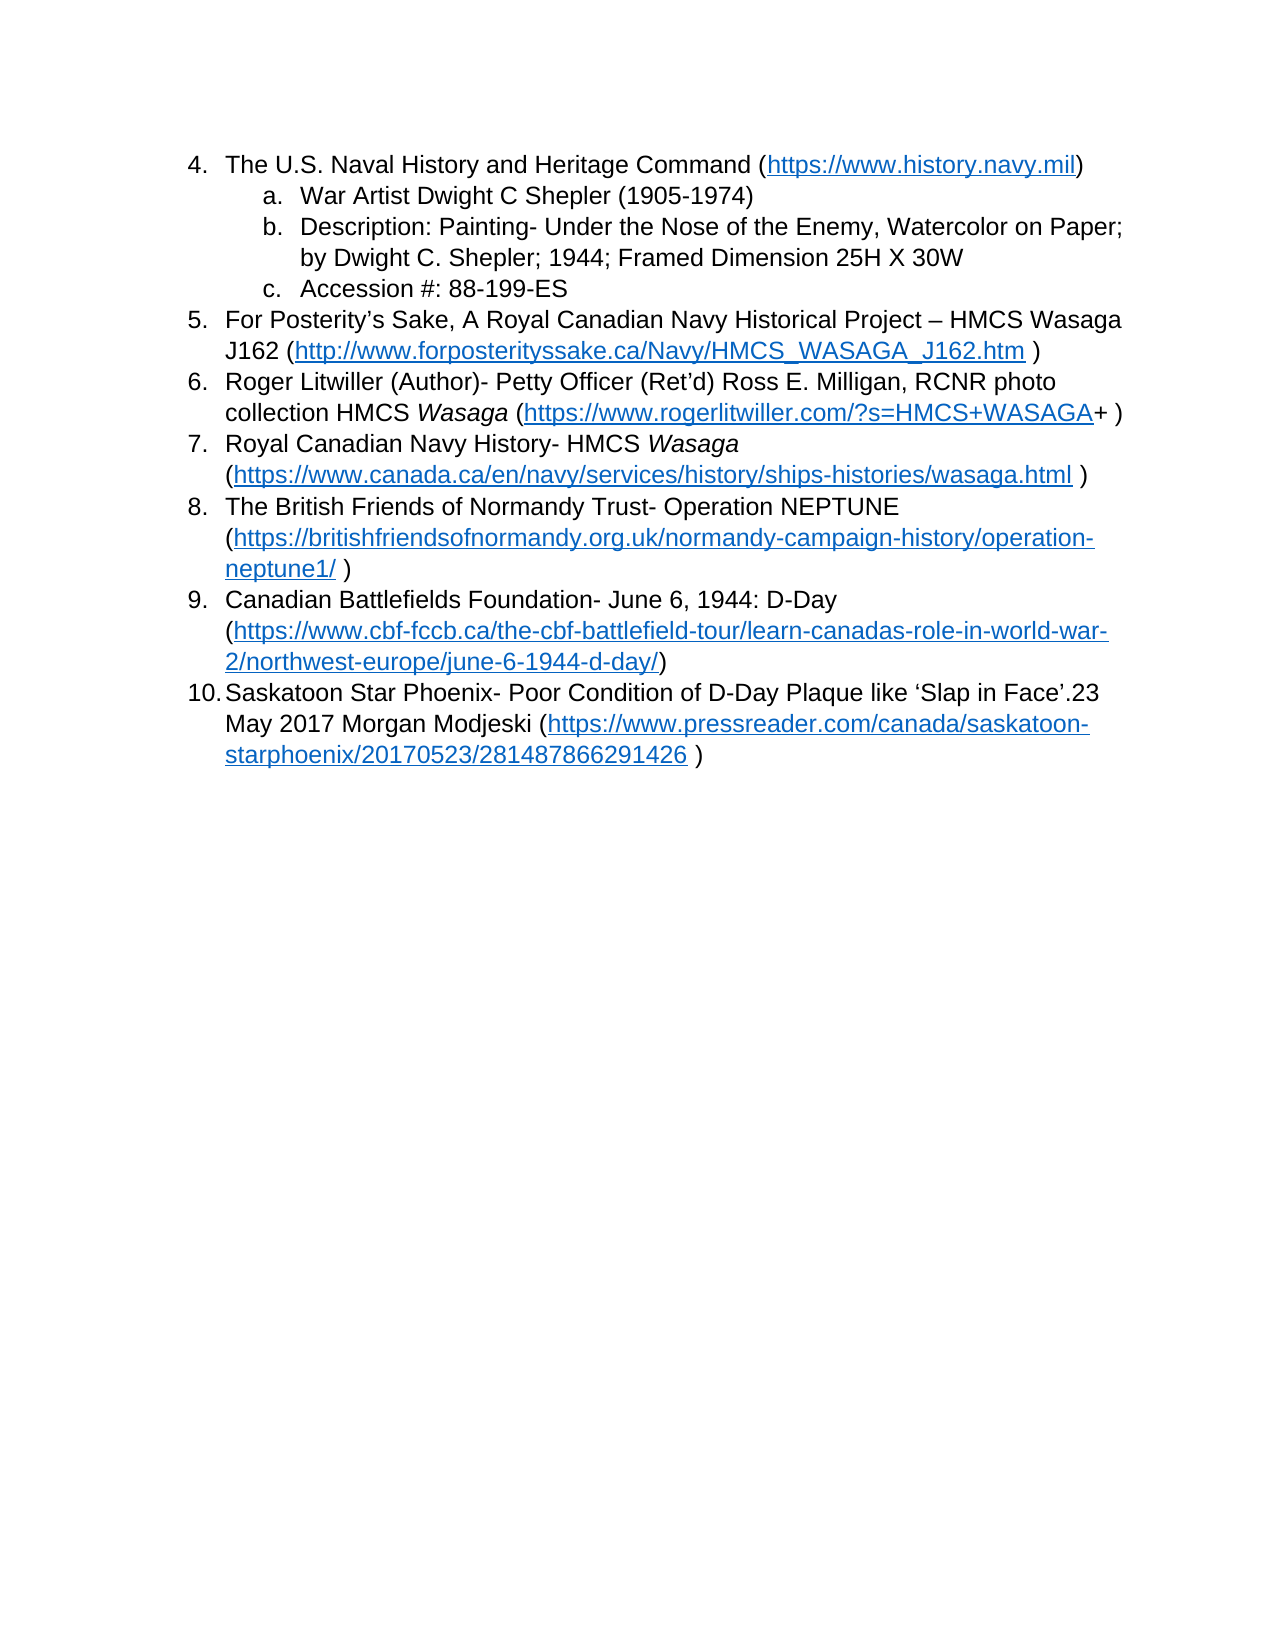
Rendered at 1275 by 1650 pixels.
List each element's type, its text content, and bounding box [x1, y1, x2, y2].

list The British Friends of Normandy Trust- Operation NEPTUNE (https://britishfriendsofnormandy.org.uk/normandy-campaign-history/operation-neptune1/ ) [187, 491, 1125, 582]
list War Artist Dwight C Shepler (1905-1974) [262, 181, 1125, 210]
list Accession #: 88-199-ES [262, 274, 1125, 303]
list For Posterity’s Sake, A Royal Canadian Navy Historical Project – HMCS Wasaga J162 (http://www.forposterityssake.ca/Navy/HMCS_WASAGA_J162.htm ) [187, 305, 1125, 365]
list Roger Litwiller (Author)- Petty Officer (Ret’d) Ross E. Milligan, RCNR photo collection HMCS Wasaga (https://www.rogerlitwiller.com/?s=HMCS+WASAGA+ ) [187, 367, 1125, 427]
list Saskatoon Star Phoenix- Poor Condition of D-Day Plaque like ‘Slap in Face’.23 May 2017 Morgan Modjeski (https://www.pressreader.com/canada/saskatoon-starphoenix/20170523/281487866291426 ) [187, 678, 1125, 768]
list Canadian Battlefields Foundation- June 6, 1944: D-Day (https://www.cbf-fccb.ca/the-cbf-battlefield-tour/learn-canadas-role-in-world-war-2/northwest-europe/june-6-1944-d-day/) [187, 584, 1125, 675]
list Description: Painting- Under the Nose of the Enemy, Watercolor on Paper; by Dwight C. Shepler; 1944; Framed Dimension 25H X 30W [262, 212, 1125, 272]
list The U.S. Naval History and Heritage Command (https://www.history.navy.mil) [187, 150, 1125, 179]
list Royal Canadian Navy History- HMCS Wasaga (https://www.canada.ca/en/navy/services/history/ships-histories/wasaga.html ) [187, 429, 1125, 489]
